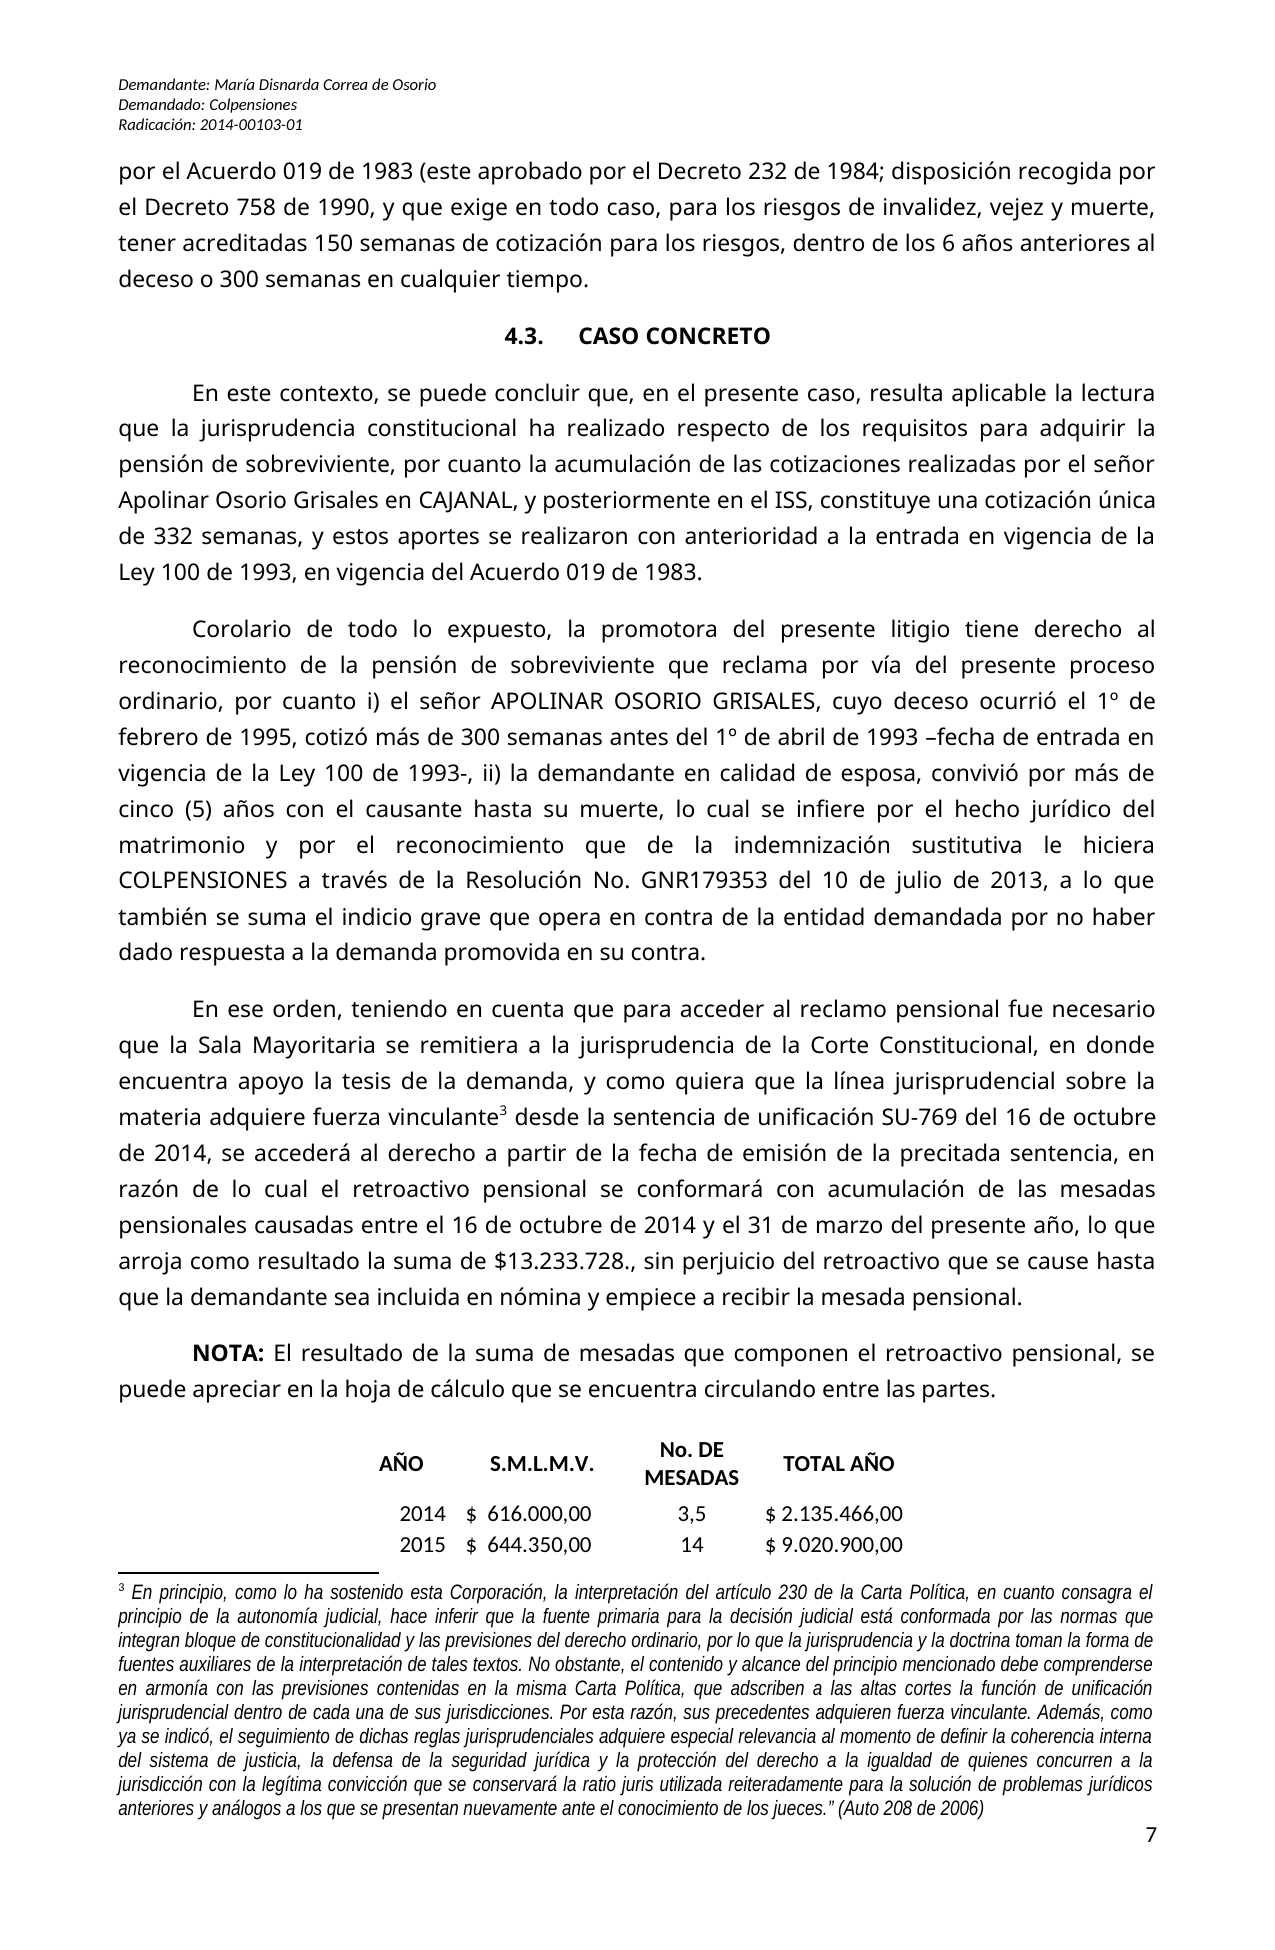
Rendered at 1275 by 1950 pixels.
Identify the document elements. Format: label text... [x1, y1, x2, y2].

text En ese orden, teniendo en cuenta que para acceder al reclamo pensional fue necesario que la Sala Mayoritaria se remitiera a la jurisprudencia de la Corte Constitucional, en donde encuentra apoyo la tesis de la demanda, y como quiera que la línea jurisprudencial sobre la materia adquiere fuerza vinculante desde la sentencia de unificación SU-769 del 16 de octubre de 2014, se accederá al derecho a partir de la fecha de emisión de la precitada sentencia, en razón de lo cual el retroactivo pensional se conformará con acumulación de las mesadas pensionales causadas entre el 16 de octubre de 2014 y el 31 de marzo del presente año, lo que arroja como resultado la suma de $13.233.728., sin perjuicio del retroactivo que se cause hasta que la demandante sea incluida en nómina y empiece a recibir la mesada pensional. [118, 993, 1157, 1312]
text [118, 155, 1157, 294]
text NOTA: El resultado de la suma de mesadas que componen el retroactivo pensional, se puede apreciar en la hoja de cálculo que se encuentra circulando entre las partes. [118, 1337, 1157, 1404]
table_cell $ 616.000,00 [453, 1496, 631, 1527]
table_cell $ 644.350,00 [453, 1527, 631, 1558]
table_header No. DE MESADAS [631, 1430, 752, 1496]
table_header S.M.L.M.V. [453, 1430, 631, 1496]
table_header TOTAL AÑO [752, 1430, 926, 1496]
table_cell 3,5 [631, 1496, 752, 1527]
table_cell $ 2.135.466,00 [752, 1496, 926, 1527]
table_cell 14 [631, 1527, 752, 1558]
table_header AÑO [350, 1430, 453, 1496]
text En este contexto, se puede concluir que, en el presente caso, resulta aplicable la lectura que la jurisprudencia constitucional ha realizado respecto de los requisitos para adquirir la pensión de sobreviviente, por cuanto la acumulación de las cotizaciones realizadas por el señor Apolinar Osorio Grisales en Cajanal, y posteriormente en el ISS, constituye una cotización única de 332 semanas, y estos aportes se realizaron con anterioridad a la entrada en vigencia de la Ley 100 de 1993, en vigencia del Acuerdo 019 de 1983. [118, 376, 1157, 587]
table_cell 2015 [350, 1527, 453, 1558]
list CASO CONCRETO [118, 320, 1157, 351]
text Corolario de todo lo expuesto, la promotora del presente litigio tiene derecho al reconocimiento de la pensión de sobreviviente que reclama por vía del presente proceso ordinario, por cuanto i) el señor APOLINAR OSORIO GRISALES, cuyo deceso ocurrió el 1º de febrero de 1995, cotizó más de 300 semanas antes del 1º de abril de 1993 –fecha de entrada en vigencia de la Ley 100 de 1993-, ii) la demandante en calidad de esposa, convivió por más de cinco (5) años con el causante hasta su muerte, lo cual se infiere por el hecho jurídico del matrimonio y por el reconocimiento que de la indemnización sustitutiva le hiciera COLPENSIONES a través de la Resolución No. GNR179353 del 10 de julio de 2013, a lo que también se suma el indicio grave que opera en contra de la entidad demandada por no haber dado respuesta a la demanda promovida en su contra. [118, 613, 1157, 968]
table_cell $ 9.020.900,00 [752, 1527, 926, 1558]
table_cell 2014 [350, 1496, 453, 1527]
